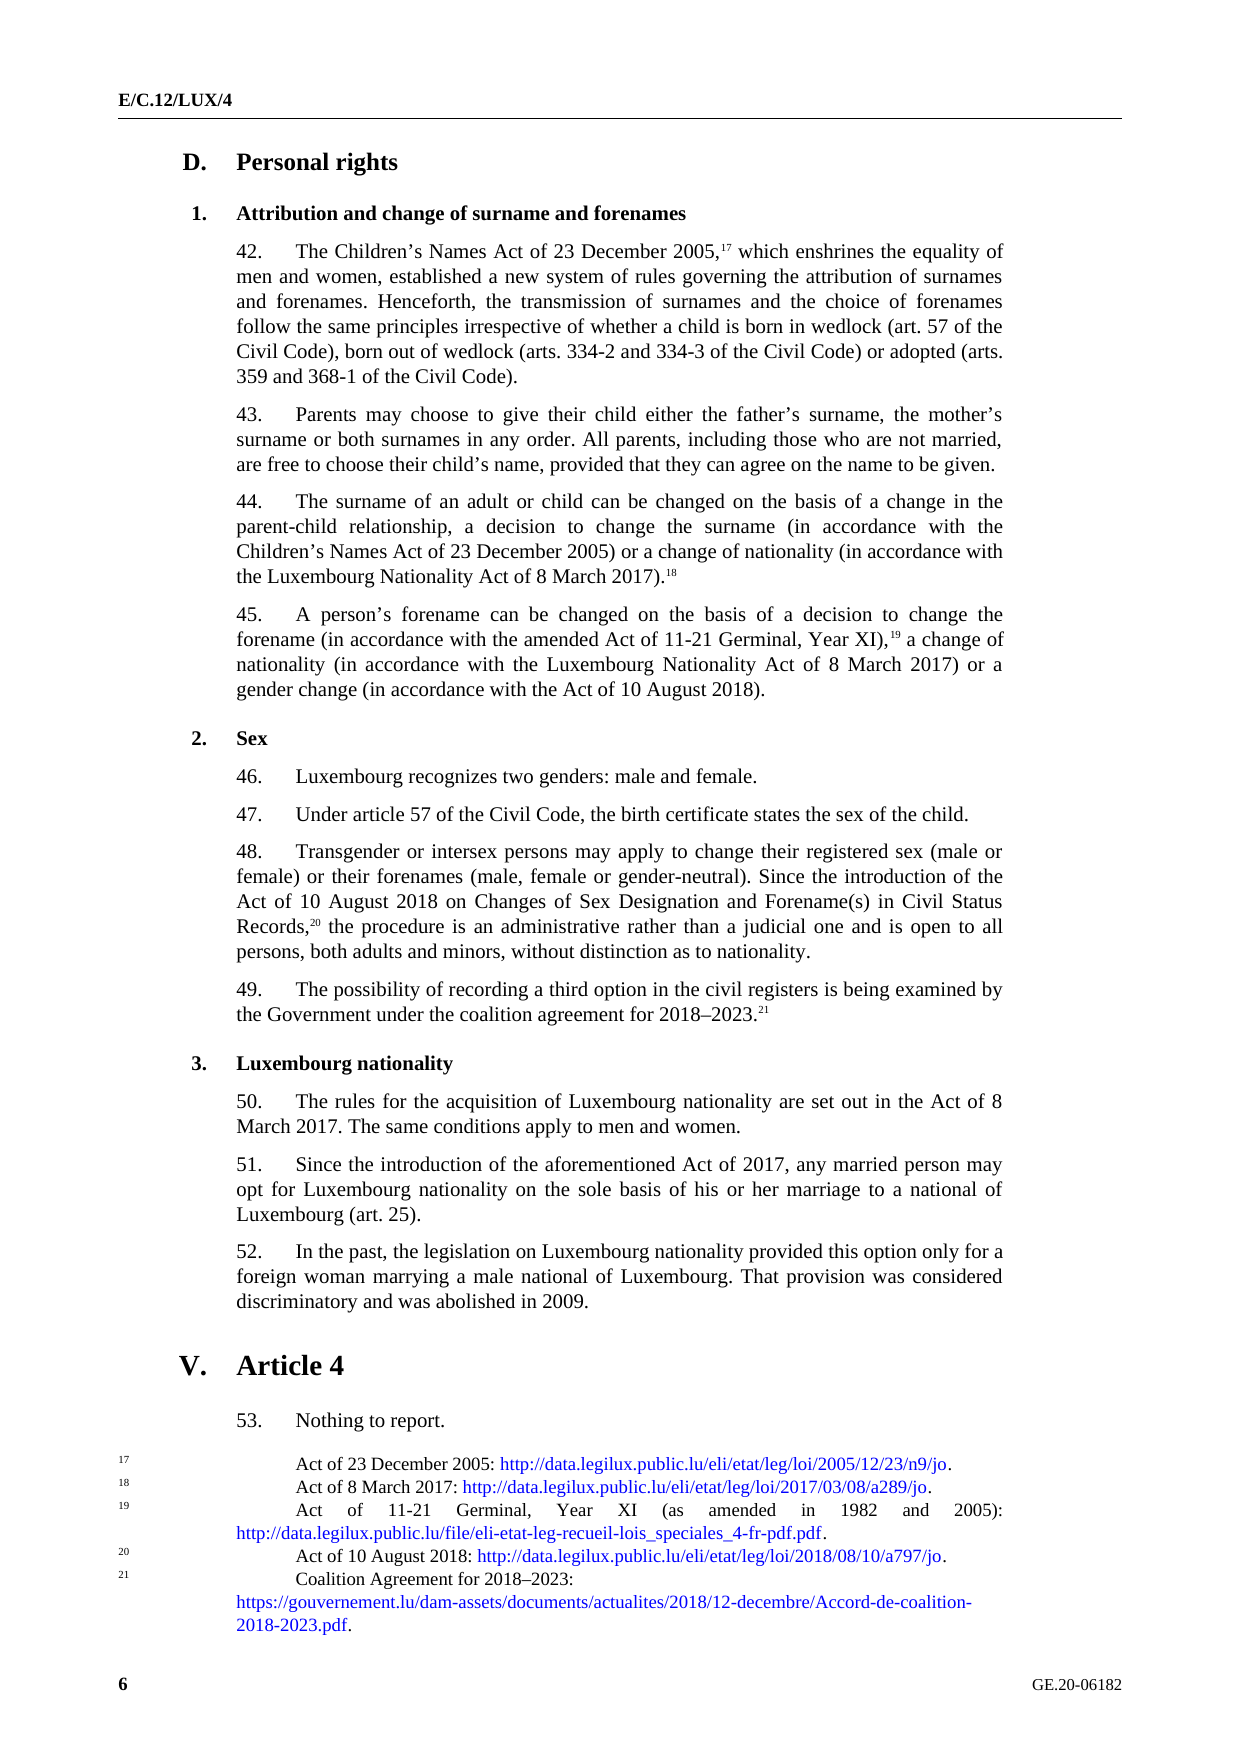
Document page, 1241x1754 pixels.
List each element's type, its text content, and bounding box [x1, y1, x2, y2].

text V. Article 4 [118, 1351, 1004, 1382]
text 1. Attribution and change of surname and forenames [118, 201, 1004, 226]
text 51. Since the introduction of the aforementioned Act of 2017, any married person may opt for Luxembourg nationality on the sole basis of his or her marriage to a national of Luxembourg (art. 25). [236, 1151, 1004, 1226]
text 48. Transgender or intersex persons may apply to change their registered sex (male or female) or their forenames (male, female or gender-neutral). Since the introduction of the Act of 10 August 2018 on Changes of Sex Designation and Forename(s) in Civil Status Records, the procedure is an administrative rather than a judicial one and is open to all persons, both adults and minors, without distinction as to nationality. [236, 838, 1004, 963]
text 2. Sex [118, 726, 1004, 751]
text 44. The surname of an adult or child can be changed on the basis of a change in the parent-child relationship, a decision to change the surname (in accordance with the Children’s Names Act of 23 December 2005) or a change of nationality (in accordance with the Luxembourg Nationality Act of 8 March 2017). [236, 488, 1004, 588]
text D. Personal rights [118, 148, 1004, 176]
text 42. The Children’s Names Act of 23 December 2005, which enshrines the equality of men and women, established a new system of rules governing the attribution of surnames and forenames. Henceforth, the transmission of surnames and the choice of forenames follow the same principles irrespective of whether a child is born in wedlock (art. 57 of the Civil Code), born out of wedlock (arts. 334-2 and 334-3 of the Civil Code) or adopted (arts. 359 and 368-1 of the Civil Code). [236, 238, 1004, 388]
text 53. Nothing to report. [236, 1407, 1004, 1432]
text 3. Luxembourg nationality [118, 1051, 1004, 1076]
text 47. Under article 57 of the Civil Code, the birth certificate states the sex of the child. [236, 801, 1004, 826]
text 45. A person’s forename can be changed on the basis of a decision to change the forename (in accordance with the amended Act of 11-21 Germinal, Year XI), a change of nationality (in accordance with the Luxembourg Nationality Act of 8 March 2017) or a gender change (in accordance with the Act of 10 August 2018). [236, 601, 1004, 701]
text 49. The possibility of recording a third option in the civil registers is being examined by the Government under the coalition agreement for 2018–2023. [236, 976, 1004, 1026]
text 43. Parents may choose to give their child either the father’s surname, the mother’s surname or both surnames in any order. All parents, including those who are not married, are free to choose their child’s name, provided that they can agree on the name to be given. [236, 401, 1004, 476]
text 50. The rules for the acquisition of Luxembourg nationality are set out in the Act of 8 March 2017. The same conditions apply to men and women. [236, 1088, 1004, 1138]
text 46. Luxembourg recognizes two genders: male and female. [236, 763, 1004, 788]
text 52. In the past, the legislation on Luxembourg nationality provided this option only for a foreign woman marrying a male national of Luxembourg. That provision was considered discriminatory and was abolished in 2009. [236, 1238, 1004, 1313]
